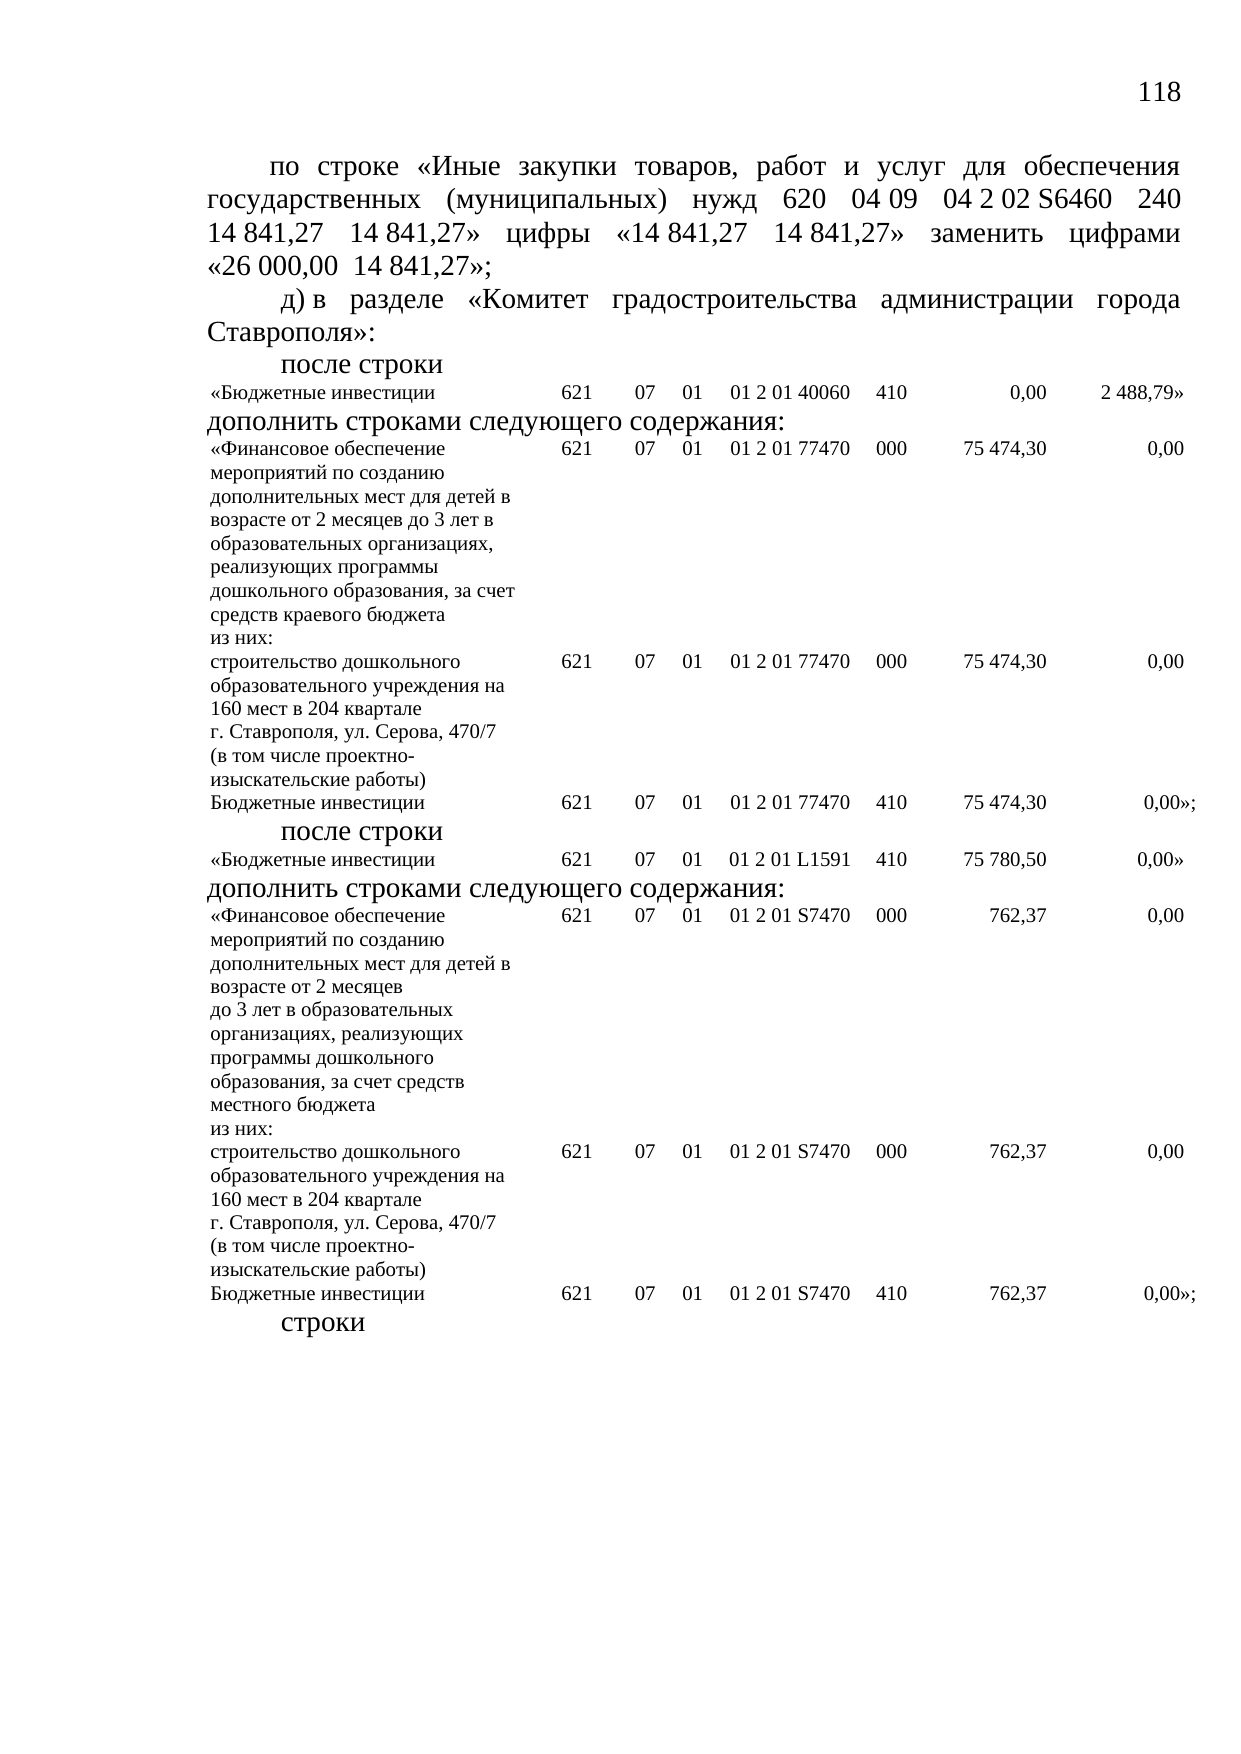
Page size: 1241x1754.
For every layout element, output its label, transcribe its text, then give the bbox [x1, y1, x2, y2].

text д) в разделе «Комитет градостроительства администрации города Ставрополя»: [207, 282, 1181, 348]
text по строке «Иные закупки товаров, работ и услуг для обеспечения государственных (муниципальных) нужд 620 04 09 04 2 02 S6460 240 14 841,27 14 841,27» цифры «14 841,27 14 841,27» заменить цифрами «26 000,00 14 841,27»; [207, 148, 1181, 282]
text строки [207, 1305, 1181, 1338]
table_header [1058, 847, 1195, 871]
text после строки [207, 348, 1181, 380]
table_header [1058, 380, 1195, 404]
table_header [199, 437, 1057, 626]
text дополнить строками следующего содержания: [207, 871, 1181, 904]
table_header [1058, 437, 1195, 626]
text дополнить строками следующего содержания: [207, 404, 1181, 437]
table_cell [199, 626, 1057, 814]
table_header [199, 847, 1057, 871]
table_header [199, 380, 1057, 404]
text после строки [207, 814, 1181, 847]
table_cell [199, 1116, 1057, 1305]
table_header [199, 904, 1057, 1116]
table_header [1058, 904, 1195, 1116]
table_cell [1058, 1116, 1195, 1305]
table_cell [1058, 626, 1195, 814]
